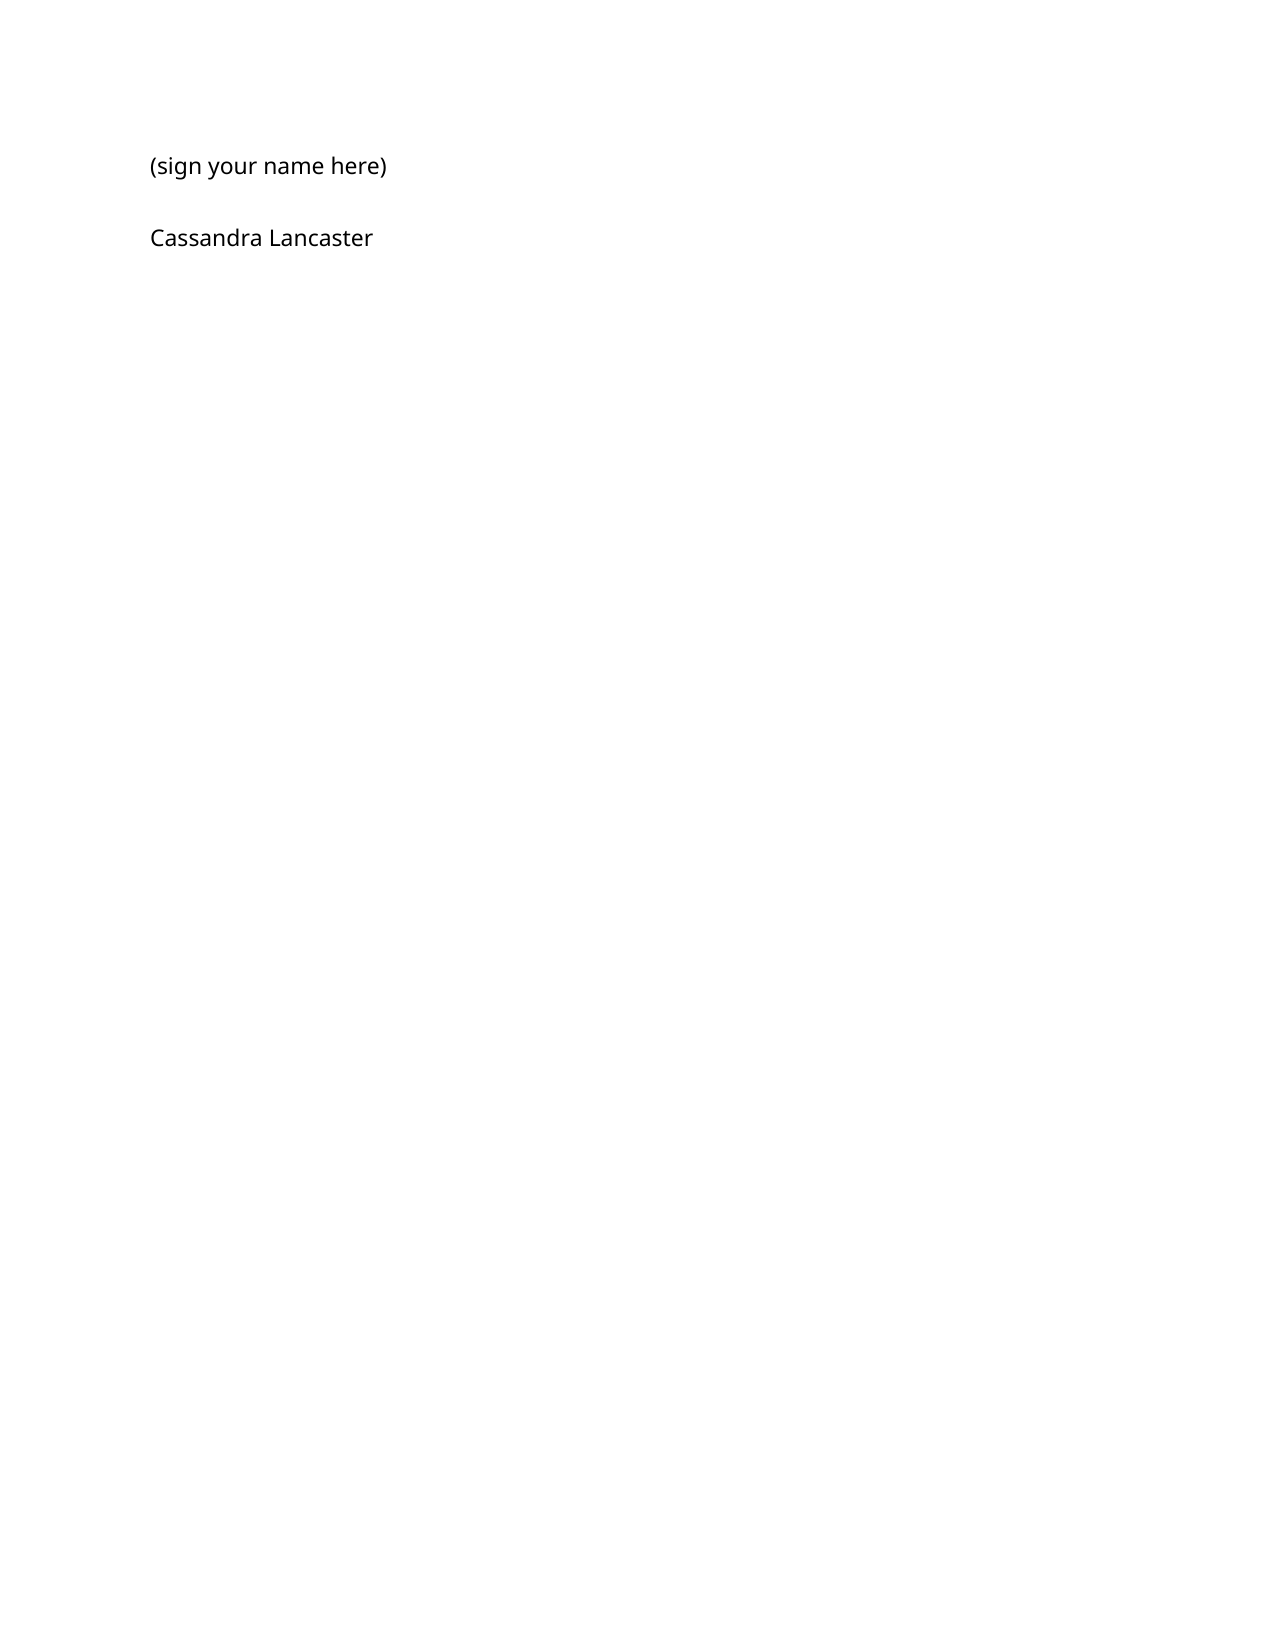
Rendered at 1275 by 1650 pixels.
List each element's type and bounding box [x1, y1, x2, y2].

text [150, 150, 1125, 253]
